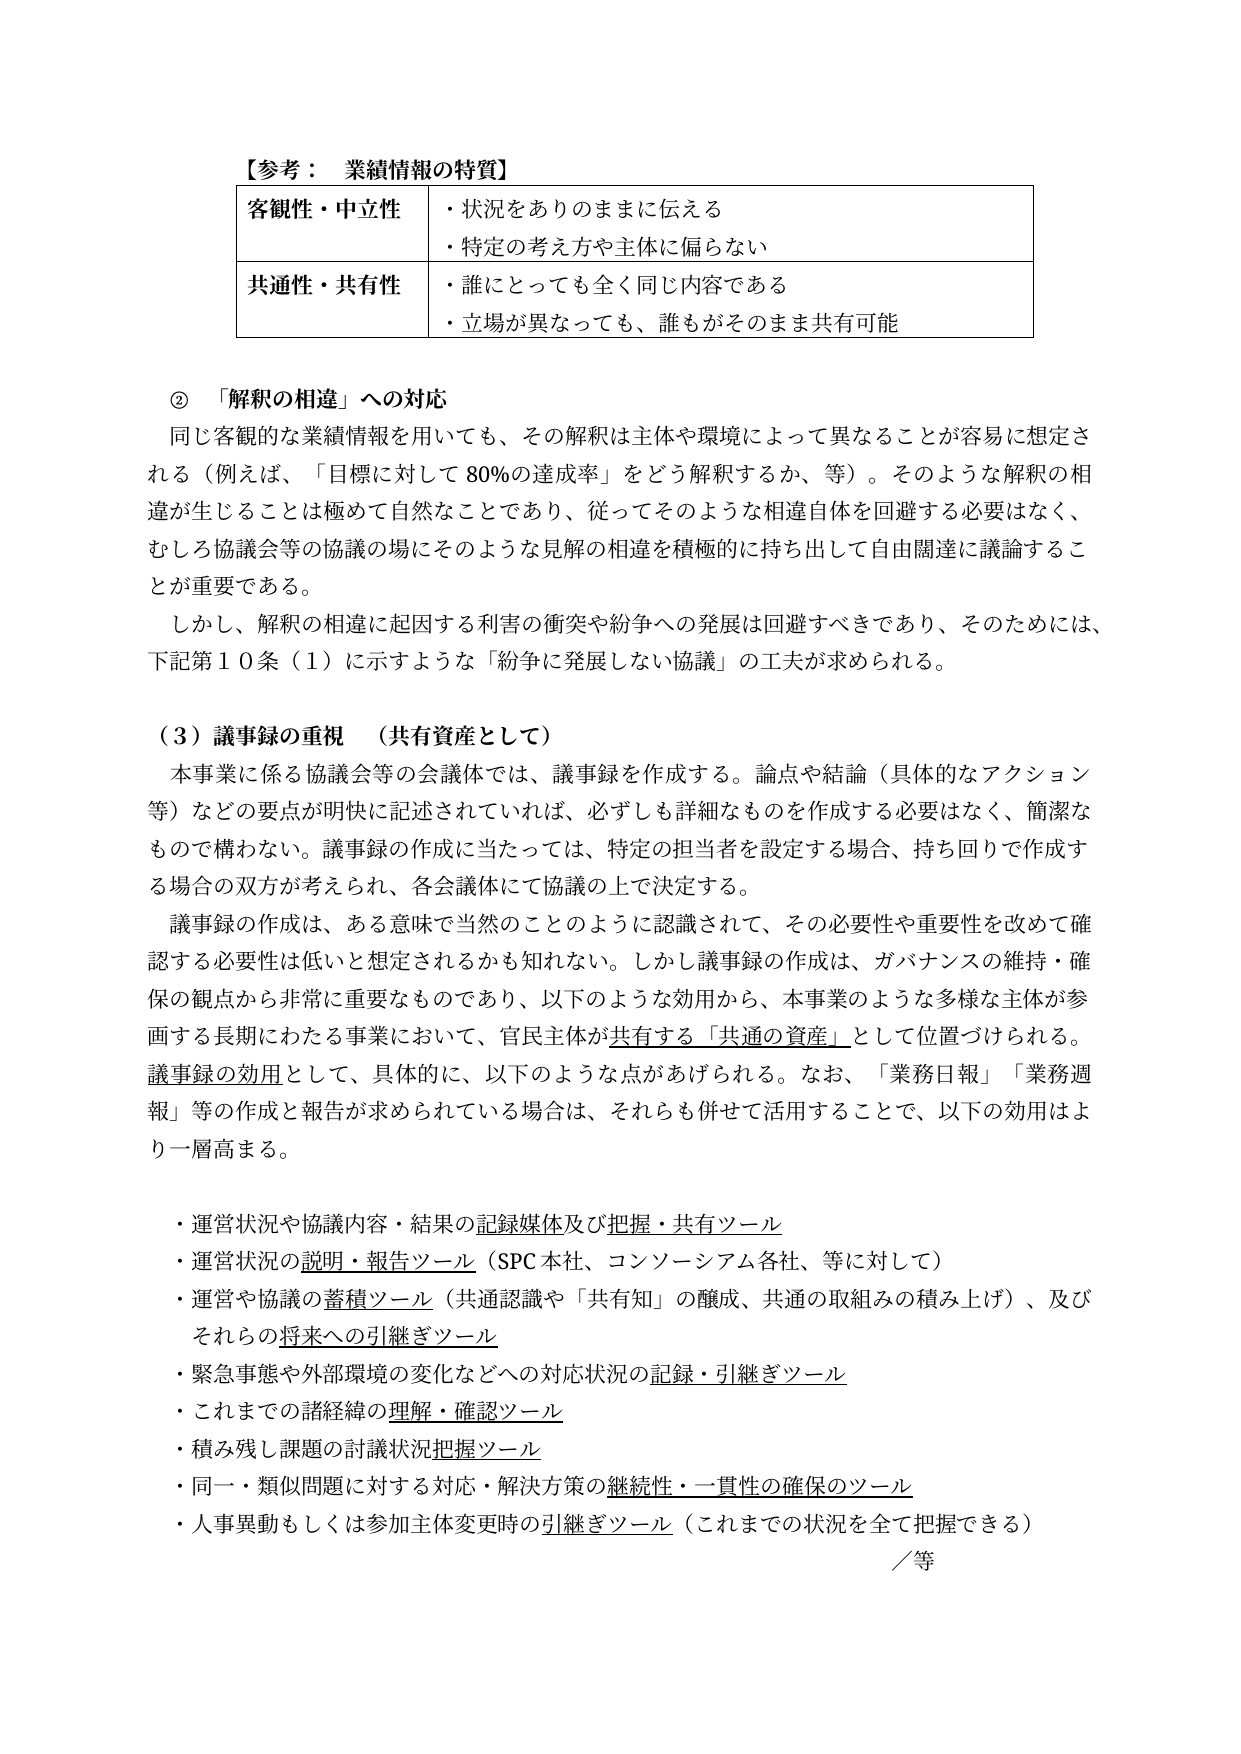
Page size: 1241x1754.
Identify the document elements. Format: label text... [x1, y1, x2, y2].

text ・これまでの諸経緯の理解・確認ツール [148, 1388, 1092, 1426]
text ・人事異動もしくは参加主体変更時の引継ぎツール（これまでの状況を全て把握できる） [148, 1501, 1092, 1538]
text しかし、解釈の相違に起因する利害の衝突や紛争への発展は回避すべきであり、そのためには、下記第１０条（１）に示すような「紛争に発展しない協議」の工夫が求められる。 [148, 601, 1092, 676]
text ・同一・類似問題に対する対応・解決方策の継続性・一貫性の確保のツール [148, 1463, 1092, 1501]
text 【参考： 業績情報の特質】 [148, 148, 1092, 185]
text 同じ客観的な業績情報を用いても、その解釈は主体や環境によって異なることが容易に想定される（例えば、「目標に対して80%の達成率」をどう解釈するか、等）。そのような解釈の相違が生じることは極めて自然なことであり、従ってそのような相違自体を回避する必要はなく、むしろ協議会等の協議の場にそのような見解の相違を積極的に持ち出して自由闊達に議論することが重要である。 [148, 413, 1092, 601]
text （３）議事録の重視 （共有資産として） [148, 713, 1092, 751]
text ／等 [148, 1538, 1092, 1576]
text 議事録の作成は、ある意味で当然のことのように認識されて、その必要性や重要性を改めて確認する必要性は低いと想定されるかも知れない。しかし議事録の作成は、ガバナンスの維持・確保の観点から非常に重要なものであり、以下のような効用から、本事業のような多様な主体が参画する長期にわたる事業において、官民主体が共有する「共通の資産」として位置づけられる。議事録の効用として、具体的に、以下のような点があげられる。なお、「業務日報」「業務週報」等の作成と報告が求められている場合は、それらも併せて活用することで、以下の効用はより一層高まる。 [148, 901, 1092, 1163]
list 「解釈の相違」への対応 [169, 376, 1092, 413]
table_cell ・誰にとっても全く同じ内容である ・立場が異なっても、誰もがそのまま共有可能 [429, 262, 1033, 337]
text ・運営状況の説明・報告ツール（SPC本社、コンソーシアム各社、等に対して） [148, 1238, 1092, 1276]
text ・緊急事態や外部環境の変化などへの対応状況の記録・引継ぎツール [148, 1351, 1092, 1388]
text ・運営や協議の蓄積ツール（共通認識や「共有知」の醸成、共通の取組みの積み上げ）、及びそれらの将来への引継ぎツール [148, 1276, 1092, 1351]
text ・積み残し課題の討議状況把握ツール [148, 1426, 1092, 1463]
text ・運営状況や協議内容・結果の記録媒体及び把握・共有ツール [148, 1201, 1092, 1238]
text 本事業に係る協議会等の会議体では、議事録を作成する。論点や結論（具体的なアクション等）などの要点が明快に記述されていれば、必ずしも詳細なものを作成する必要はなく、簡潔なもので構わない。議事録の作成に当たっては、特定の担当者を設定する場合、持ち回りで作成する場合の双方が考えられ、各会議体にて協議の上で決定する。 [148, 751, 1092, 901]
table_header ・状況をありのままに伝える ・特定の考え方や主体に偏らない [429, 186, 1033, 261]
table_cell 共通性・共有性 [237, 262, 428, 337]
table_header 客観性・中立性 [237, 186, 428, 261]
